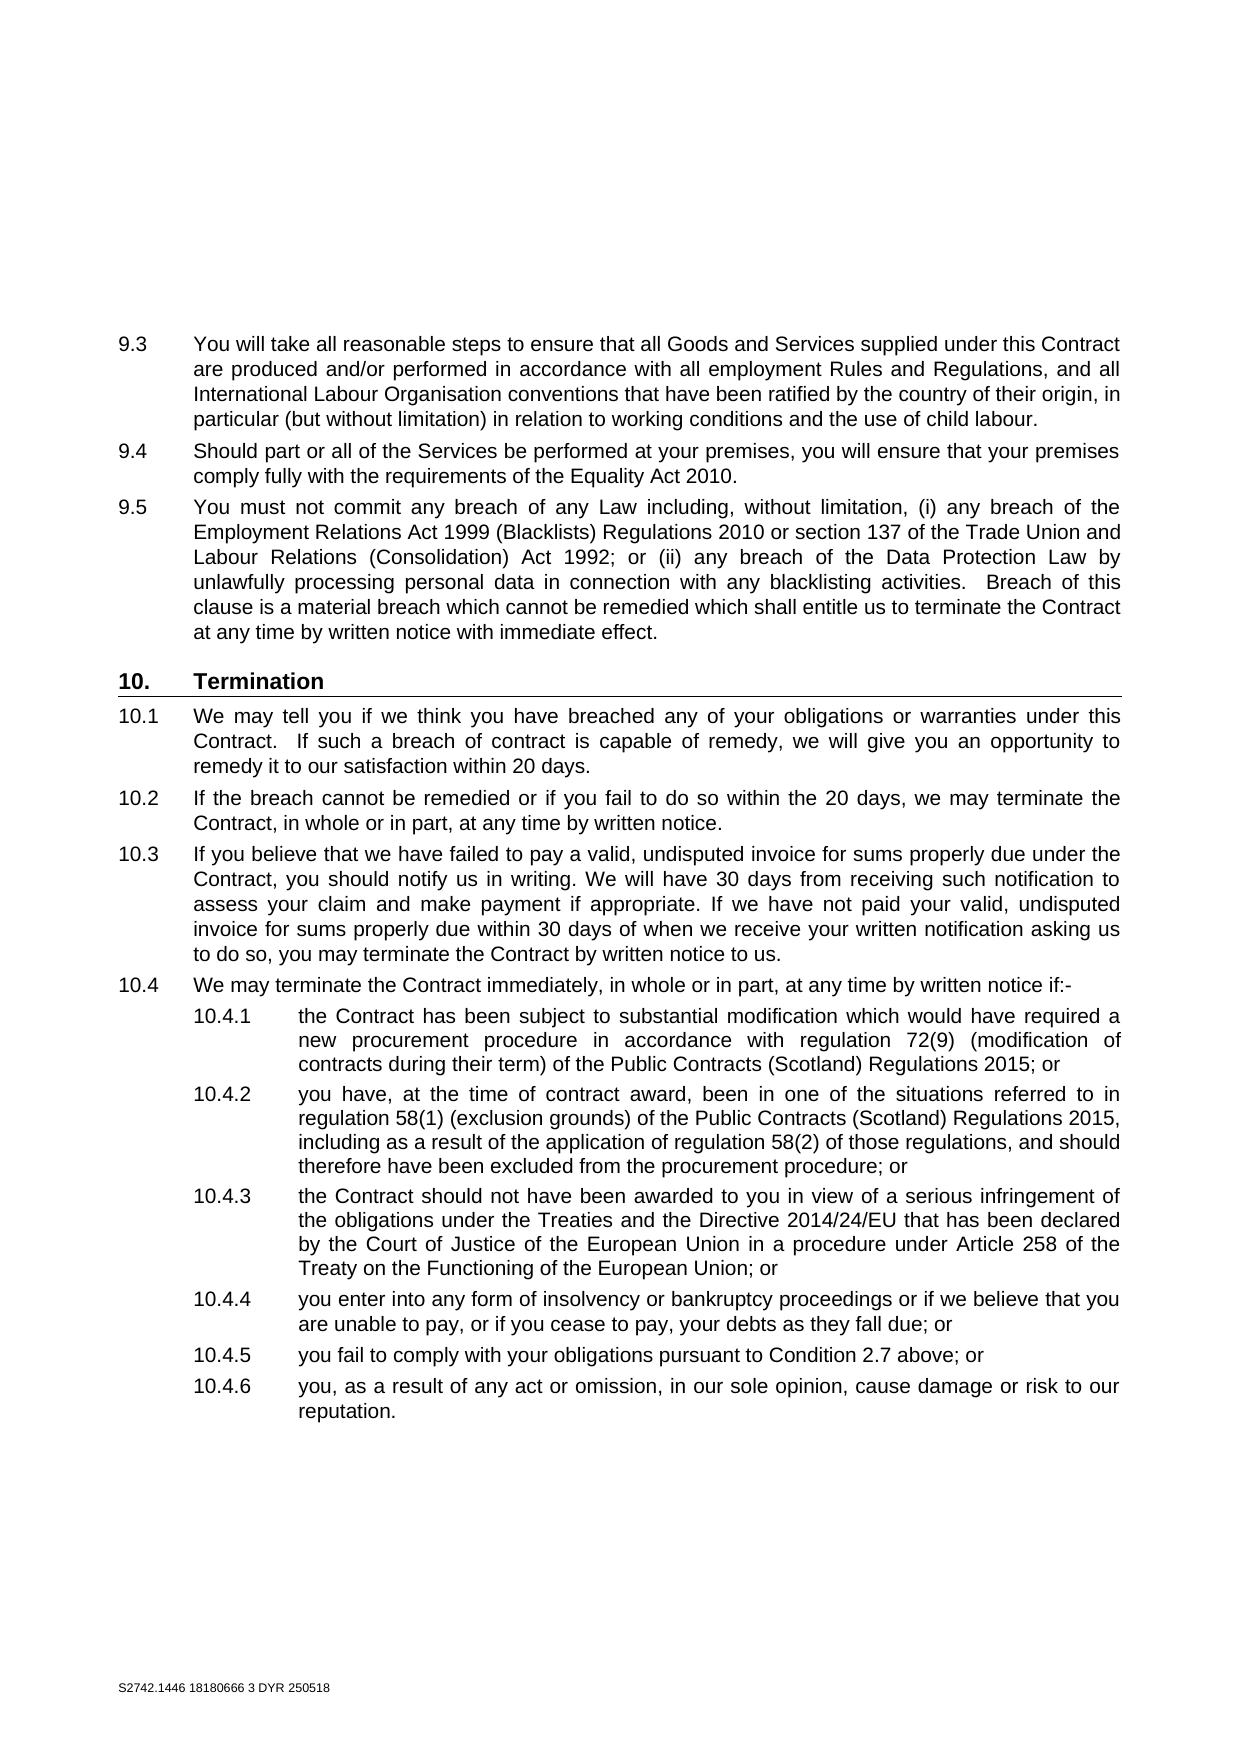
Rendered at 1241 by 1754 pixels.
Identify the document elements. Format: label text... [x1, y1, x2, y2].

list you enter into any form of insolvency or bankruptcy proceedings or if we believe that you are unable to pay, or if you cease to pay, your debts as they fall due; or [193, 1286, 1122, 1336]
list If the breach cannot be remedied or if you fail to do so within the 20 days, we may terminate the Contract, in whole or in part, at any time by written notice. [118, 785, 1122, 835]
list the Contract should not have been awarded to you in view of a serious infringement of the obligations under the Treaties and the Directive 2014/24/EU that has been declared by the Court of Justice of the European Union in a procedure under Article 258 of the Treaty on the Functioning of the European Union; or [193, 1184, 1122, 1280]
list you fail to comply with your obligations pursuant to Condition 2.7 above; or [193, 1342, 1122, 1367]
list We may terminate the Contract immediately, in whole or in part, at any time by written notice if:- [118, 972, 1122, 997]
list you, as a result of any act or omission, in our sole opinion, cause damage or risk to our reputation. [193, 1373, 1122, 1423]
list You will take all reasonable steps to ensure that all Goods and Services supplied under this Contract are produced and/or performed in accordance with all employment Rules and Regulations, and all International Labour Organisation conventions that have been ratified by the country of their origin, in particular (but without limitation) in relation to working conditions and the use of child labour. [118, 332, 1122, 432]
list We may tell you if we think you have breached any of your obligations or warranties under this Contract. If such a breach of contract is capable of remedy, we will give you an opportunity to remedy it to our satisfaction within 20 days. [118, 704, 1122, 779]
list If you believe that we have failed to pay a valid, undisputed invoice for sums properly due under the Contract, you should notify us in writing. We will have 30 days from receiving such notification to assess your claim and make payment if appropriate. If we have not paid your valid, undisputed invoice for sums properly due within 30 days of when we receive your written notification asking us to do so, you may terminate the Contract by written notice to us. [118, 841, 1122, 966]
list Termination [118, 669, 1122, 696]
list You must not commit any breach of any Law including, without limitation, (i) any breach of the Employment Relations Act 1999 (Blacklists) Regulations 2010 or section 137 of the Trade Union and Labour Relations (Consolidation) Act 1992; or (ii) any breach of the Data Protection Law by unlawfully processing personal data in connection with any blacklisting activities. Breach of this clause is a material breach which cannot be remedied which shall entitle us to terminate the Contract at any time by written notice with immediate effect. [118, 494, 1122, 644]
list you have, at the time of contract award, been in one of the situations referred to in regulation 58(1) (exclusion grounds) of the Public Contracts (Scotland) Regulations 2015, including as a result of the application of regulation 58(2) of those regulations, and should therefore have been excluded from the procurement procedure; or [193, 1082, 1122, 1178]
list the Contract has been subject to substantial modification which would have required a new procurement procedure in accordance with regulation 72(9) (modification of contracts during their term) of the Public Contracts (Scotland) Regulations 2015; or [193, 1004, 1122, 1076]
list Should part or all of the Services be performed at your premises, you will ensure that your premises comply fully with the requirements of the Equality Act 2010. [118, 438, 1122, 488]
